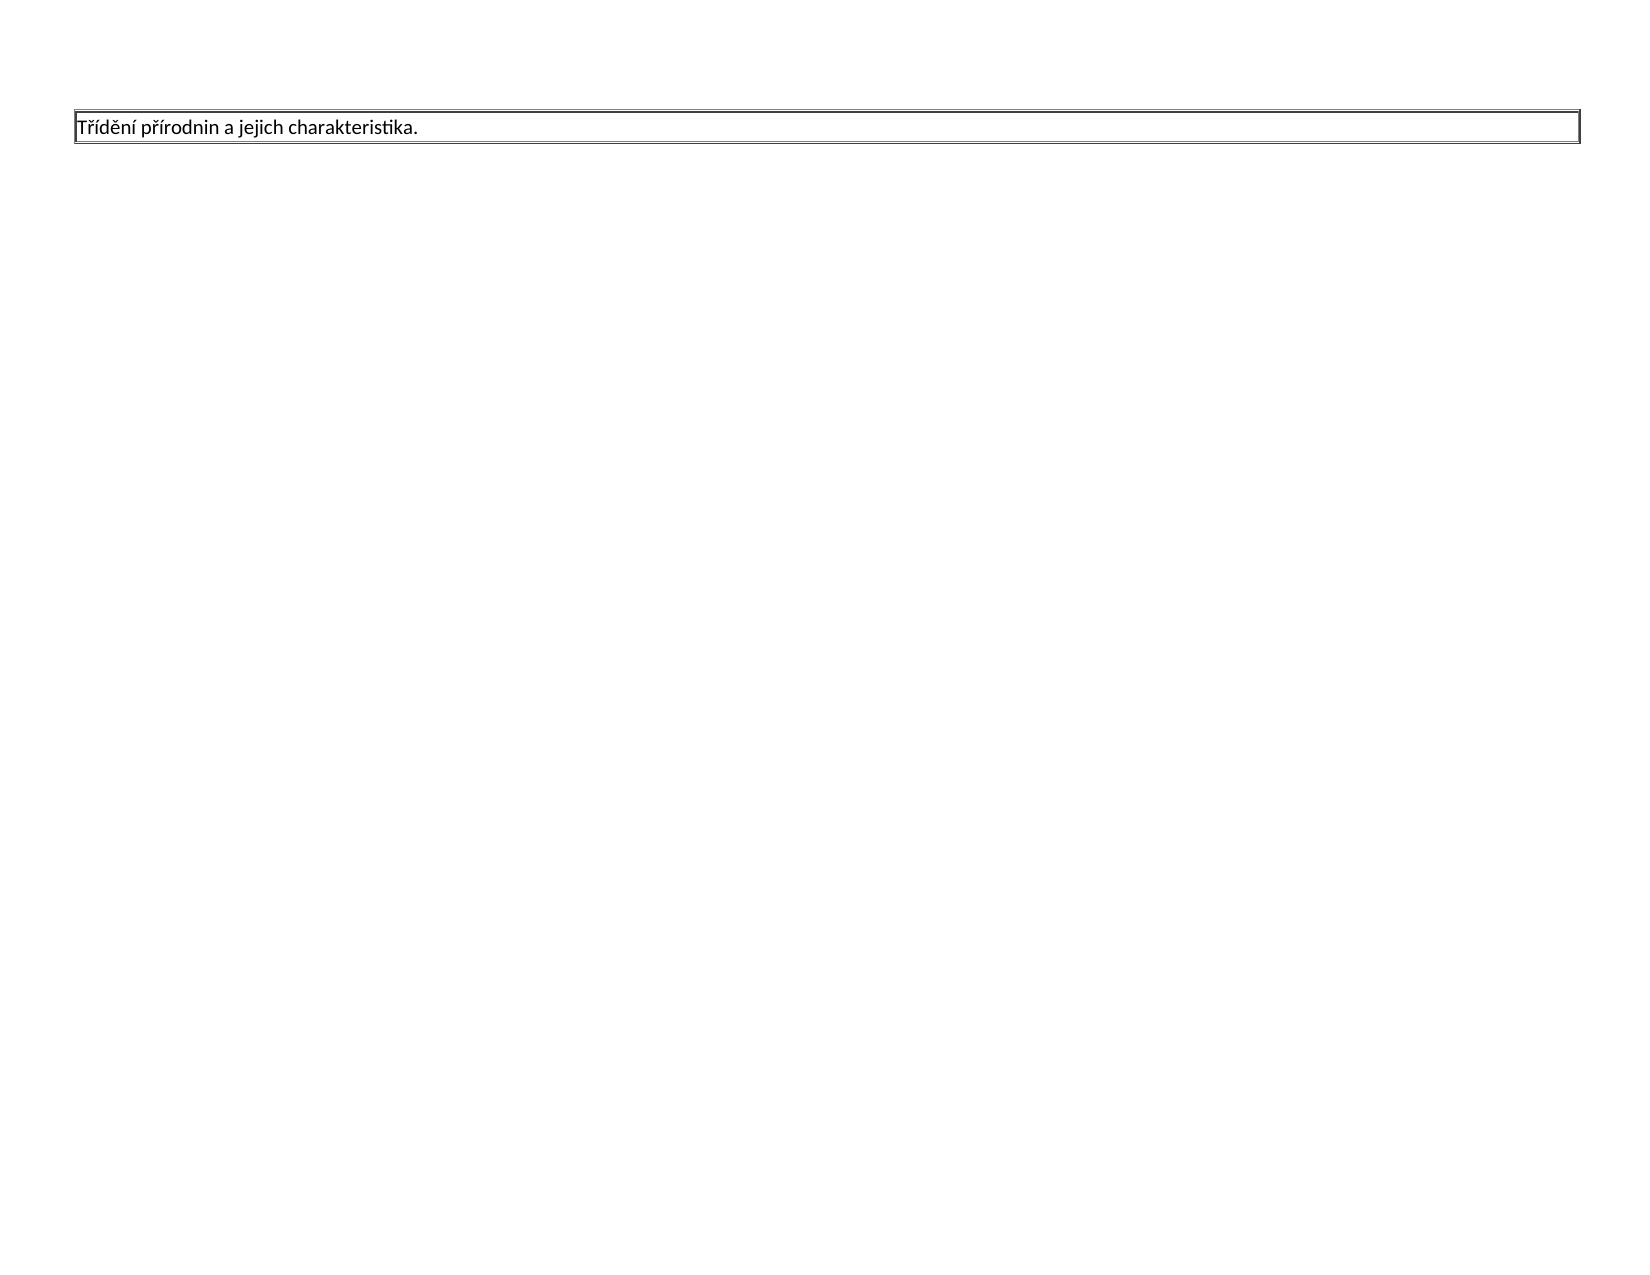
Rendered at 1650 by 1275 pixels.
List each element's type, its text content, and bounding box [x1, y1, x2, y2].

table_cell Třídění přírodnin a jejich charakteristika. [77, 113, 1578, 141]
